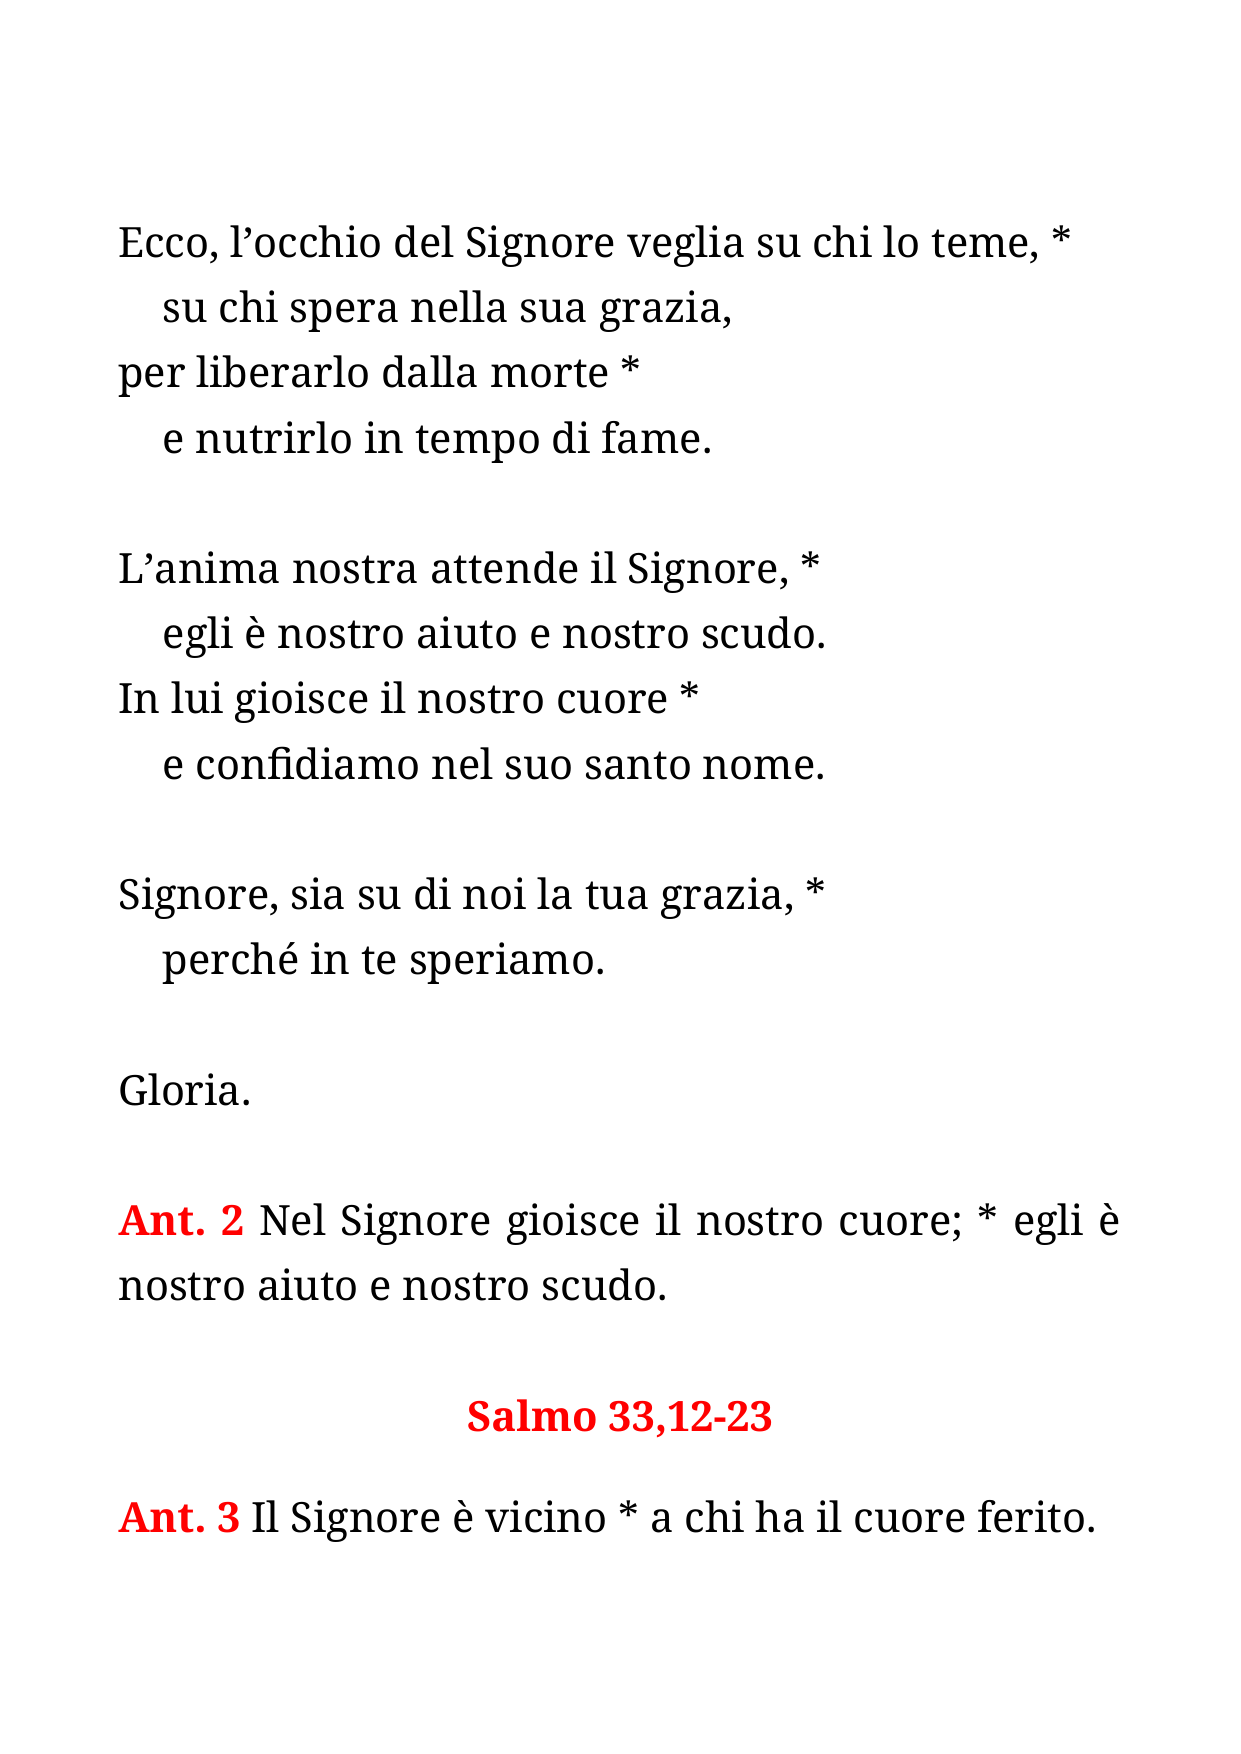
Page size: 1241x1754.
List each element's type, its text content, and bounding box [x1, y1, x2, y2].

text L’anima nostra attende il Signore, * [118, 539, 1122, 596]
text Salmo 33,12-23 [118, 1387, 1122, 1443]
text Ecco, l’occhio del Signore veglia su chi lo teme, * [118, 213, 1122, 269]
text e confidiamo nel suo santo nome. [118, 734, 1122, 791]
text Signore, sia su di noi la tua grazia, * [118, 865, 1122, 922]
text e nutrirlo in tempo di fame. [118, 408, 1122, 465]
text per liberarlo dalla morte * [118, 343, 1122, 400]
text Gloria. [118, 1061, 1122, 1117]
text su chi spera nella sua grazia, [118, 278, 1122, 335]
text perché in te speriamo. [118, 930, 1122, 987]
text Ant. 3 Il Signore è vicino * a chi ha il cuore ferito. [118, 1488, 1122, 1544]
text egli è nostro aiuto e nostro scudo. [118, 604, 1122, 661]
text In lui gioisce il nostro cuore * [118, 669, 1122, 726]
text Ant. 2 Nel Signore gioisce il nostro cuore; * egli è nostro aiuto e nostro scudo. [118, 1191, 1122, 1313]
